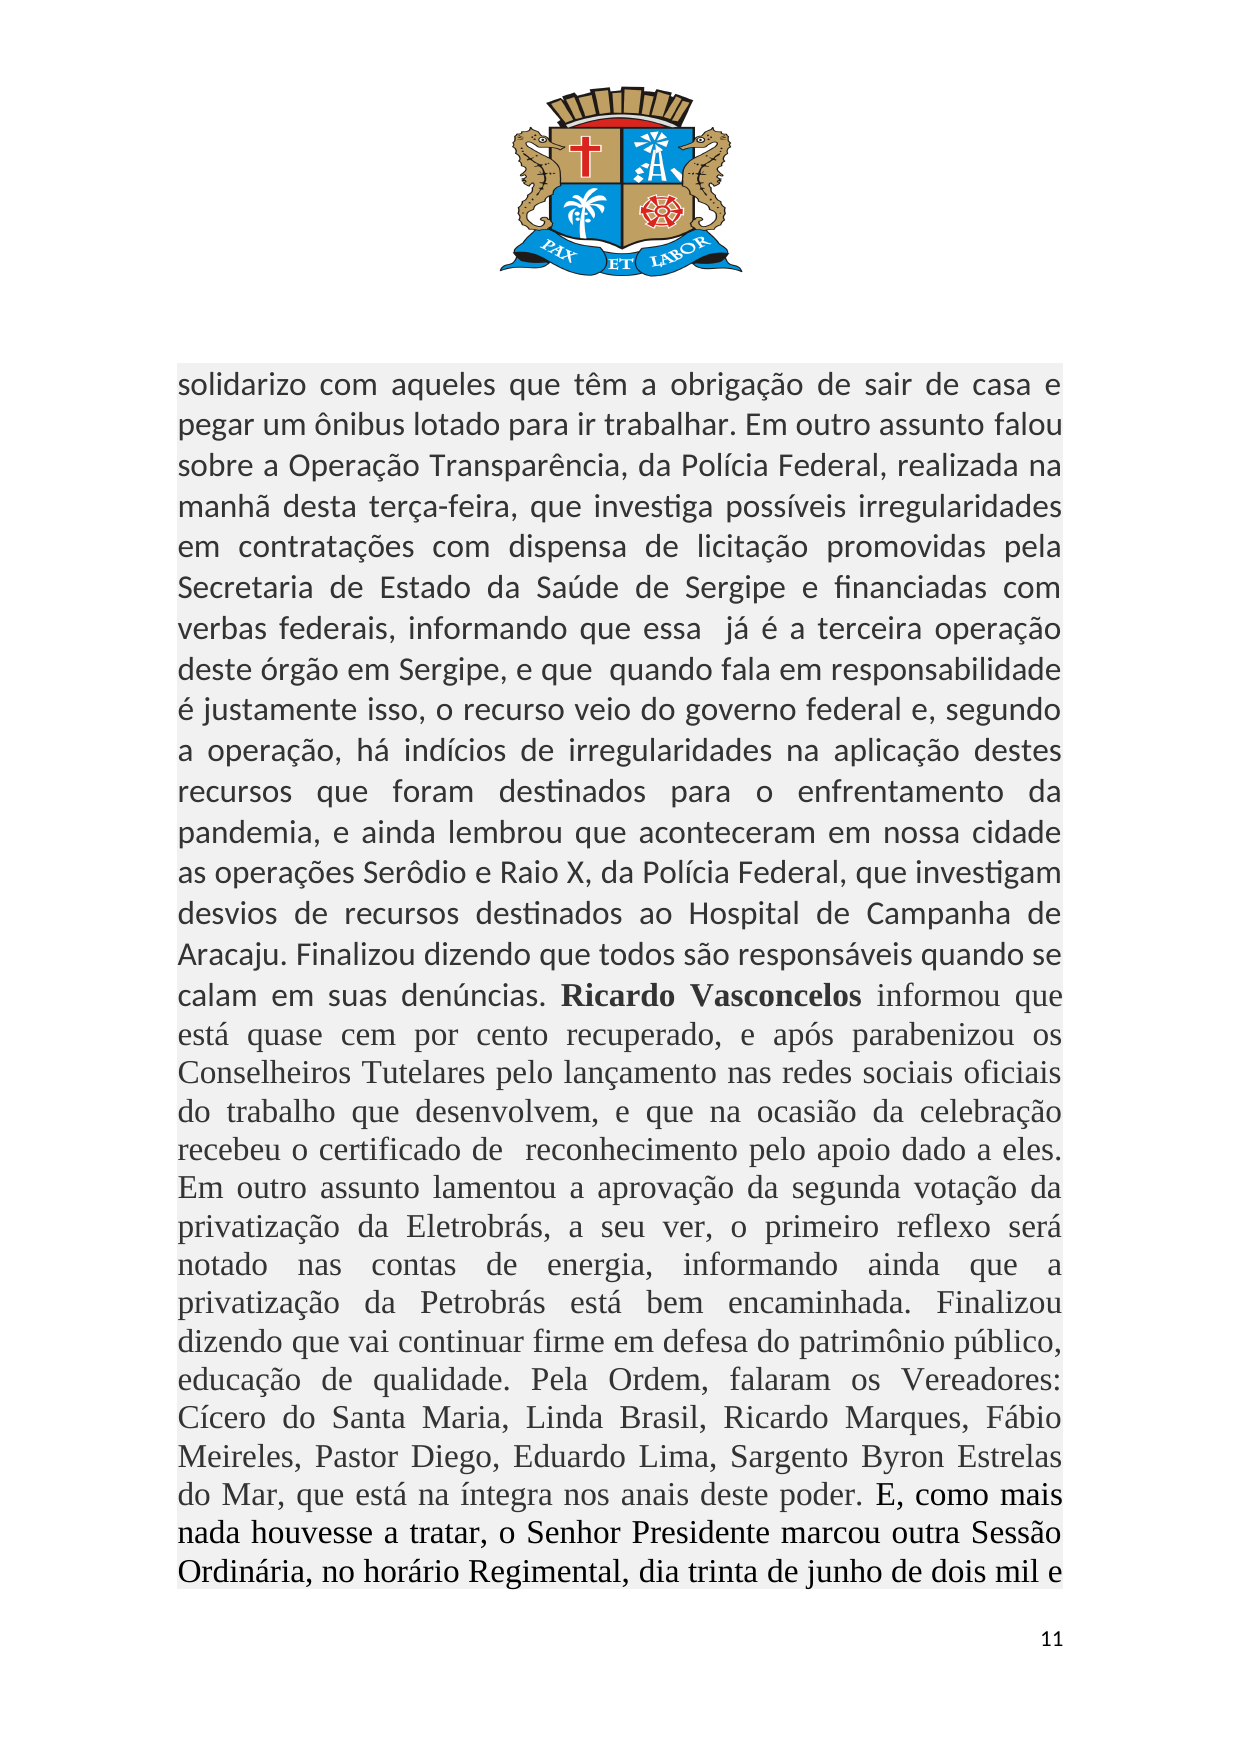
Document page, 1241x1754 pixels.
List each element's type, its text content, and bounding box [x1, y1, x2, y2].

picture [488, 73, 753, 307]
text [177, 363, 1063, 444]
